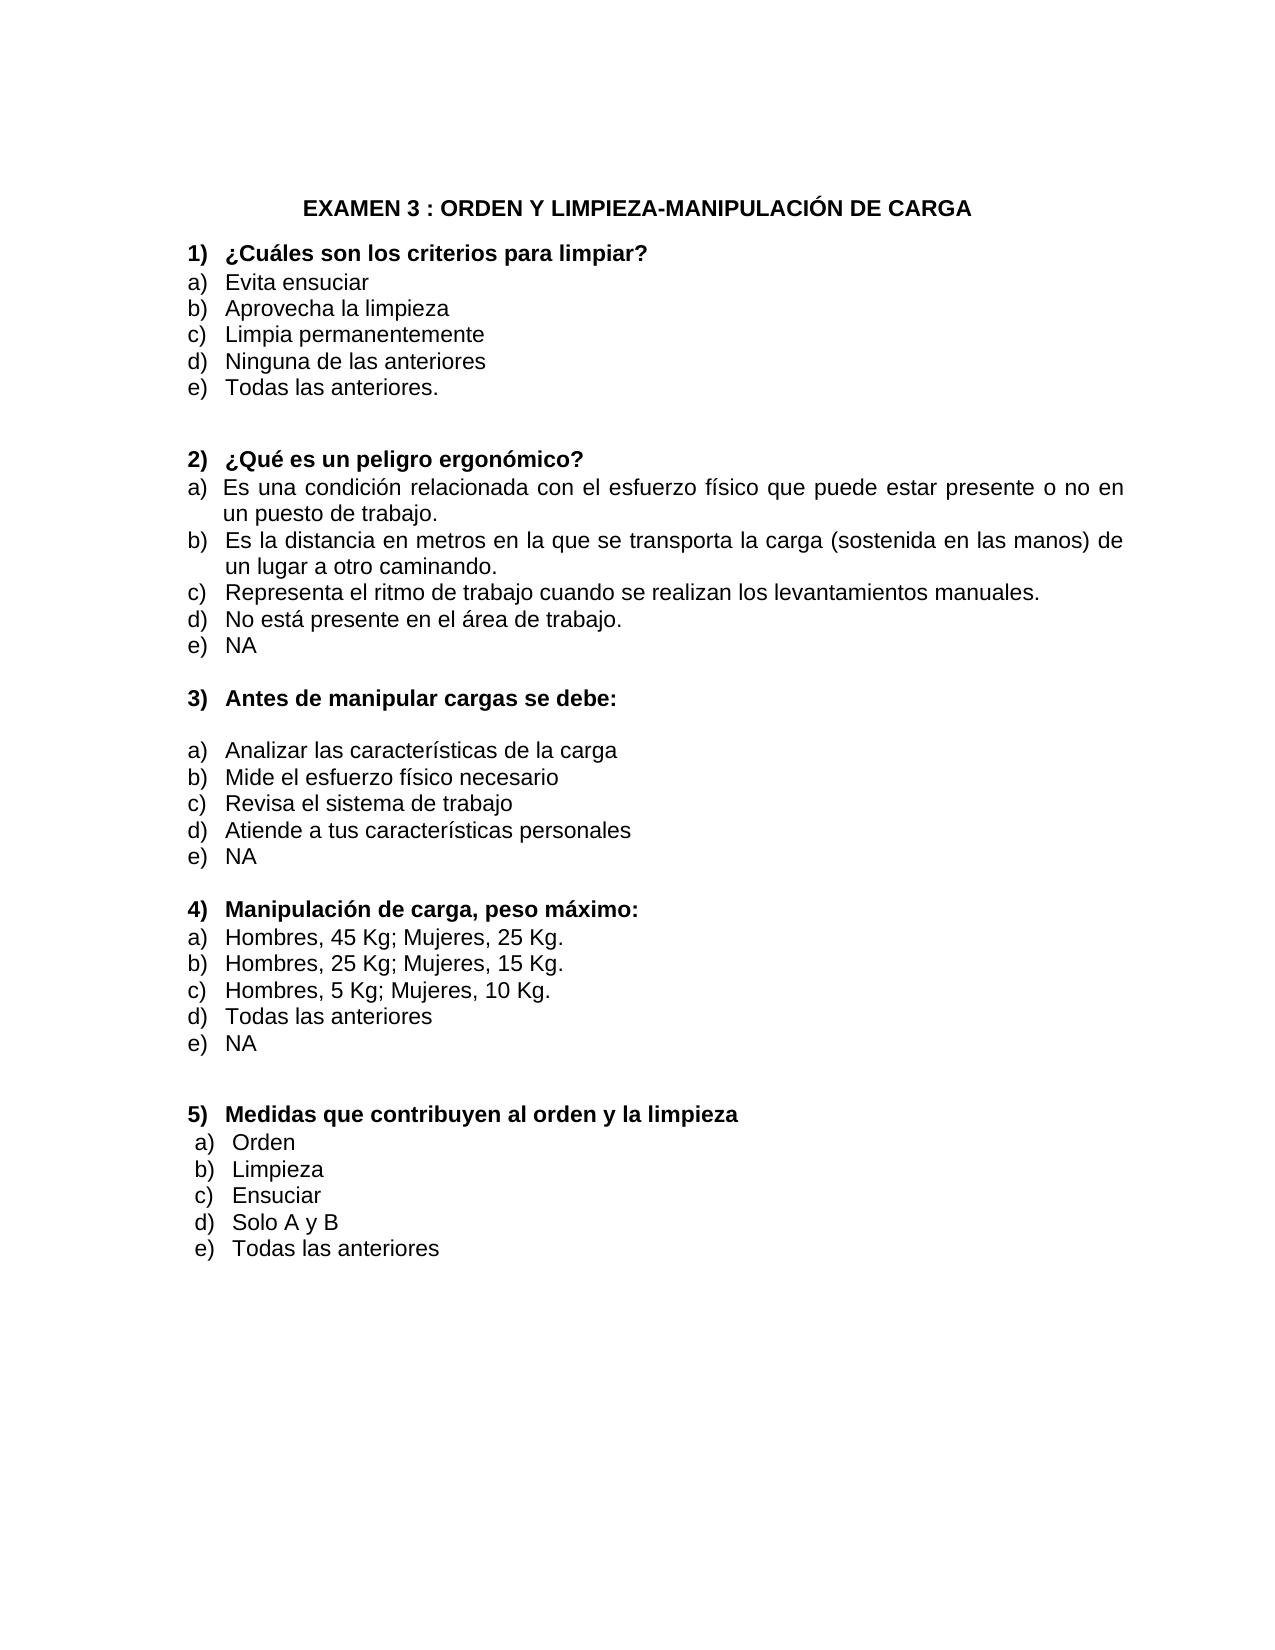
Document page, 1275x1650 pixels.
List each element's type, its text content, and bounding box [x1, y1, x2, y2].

list Evita ensuciar [187, 269, 1125, 295]
list Hombres, 45 Kg; Mujeres, 25 Kg. [187, 924, 1125, 950]
list Limpia permanentemente [187, 321, 1125, 348]
text EXAMEN 3 : ORDEN Y LIMPIEZA-MANIPULACIÓN DE CARGA [150, 195, 1125, 221]
list Antes de manipular cargas se debe: [187, 685, 1125, 711]
list Ensuciar [194, 1182, 1125, 1208]
list Ninguna de las anteriores [187, 348, 1125, 374]
list Analizar las características de la carga [187, 737, 1125, 764]
list Limpieza [194, 1156, 1125, 1182]
list Medidas que contribuyen al orden y la limpieza [187, 1101, 1125, 1127]
list Hombres, 25 Kg; Mujeres, 15 Kg. [187, 950, 1125, 977]
list Solo A y B [194, 1208, 1125, 1235]
list NA [187, 1029, 1125, 1056]
list NA [187, 632, 1125, 658]
list ¿Cuáles son los criterios para limpiar? [187, 240, 1125, 267]
list Mide el esfuerzo físico necesario [187, 764, 1125, 790]
list Orden [194, 1129, 1125, 1156]
list Manipulación de carga, peso máximo: [187, 896, 1125, 922]
list Hombres, 5 Kg; Mujeres, 10 Kg. [187, 977, 1125, 1003]
list Es una condición relacionada con el esfuerzo físico que puede estar presente o no en un puesto de trabajo. [187, 474, 1125, 527]
list Aprovecha la limpieza [187, 295, 1125, 321]
list Es la distancia en metros en la que se transporta la carga (sostenida en las manos) de un lugar a otro caminando. [187, 527, 1125, 579]
list No está presente en el área de trabajo. [187, 606, 1125, 632]
list ¿Qué es un peligro ergonómico? [187, 446, 1125, 472]
list Todas las anteriores. [187, 374, 1125, 400]
list Todas las anteriores [194, 1235, 1125, 1261]
list Revisa el sistema de trabajo [187, 790, 1125, 817]
list NA [187, 843, 1125, 869]
list Representa el ritmo de trabajo cuando se realizan los levantamientos manuales. [187, 579, 1125, 606]
list Todas las anteriores [187, 1003, 1125, 1029]
list Atiende a tus características personales [187, 817, 1125, 843]
